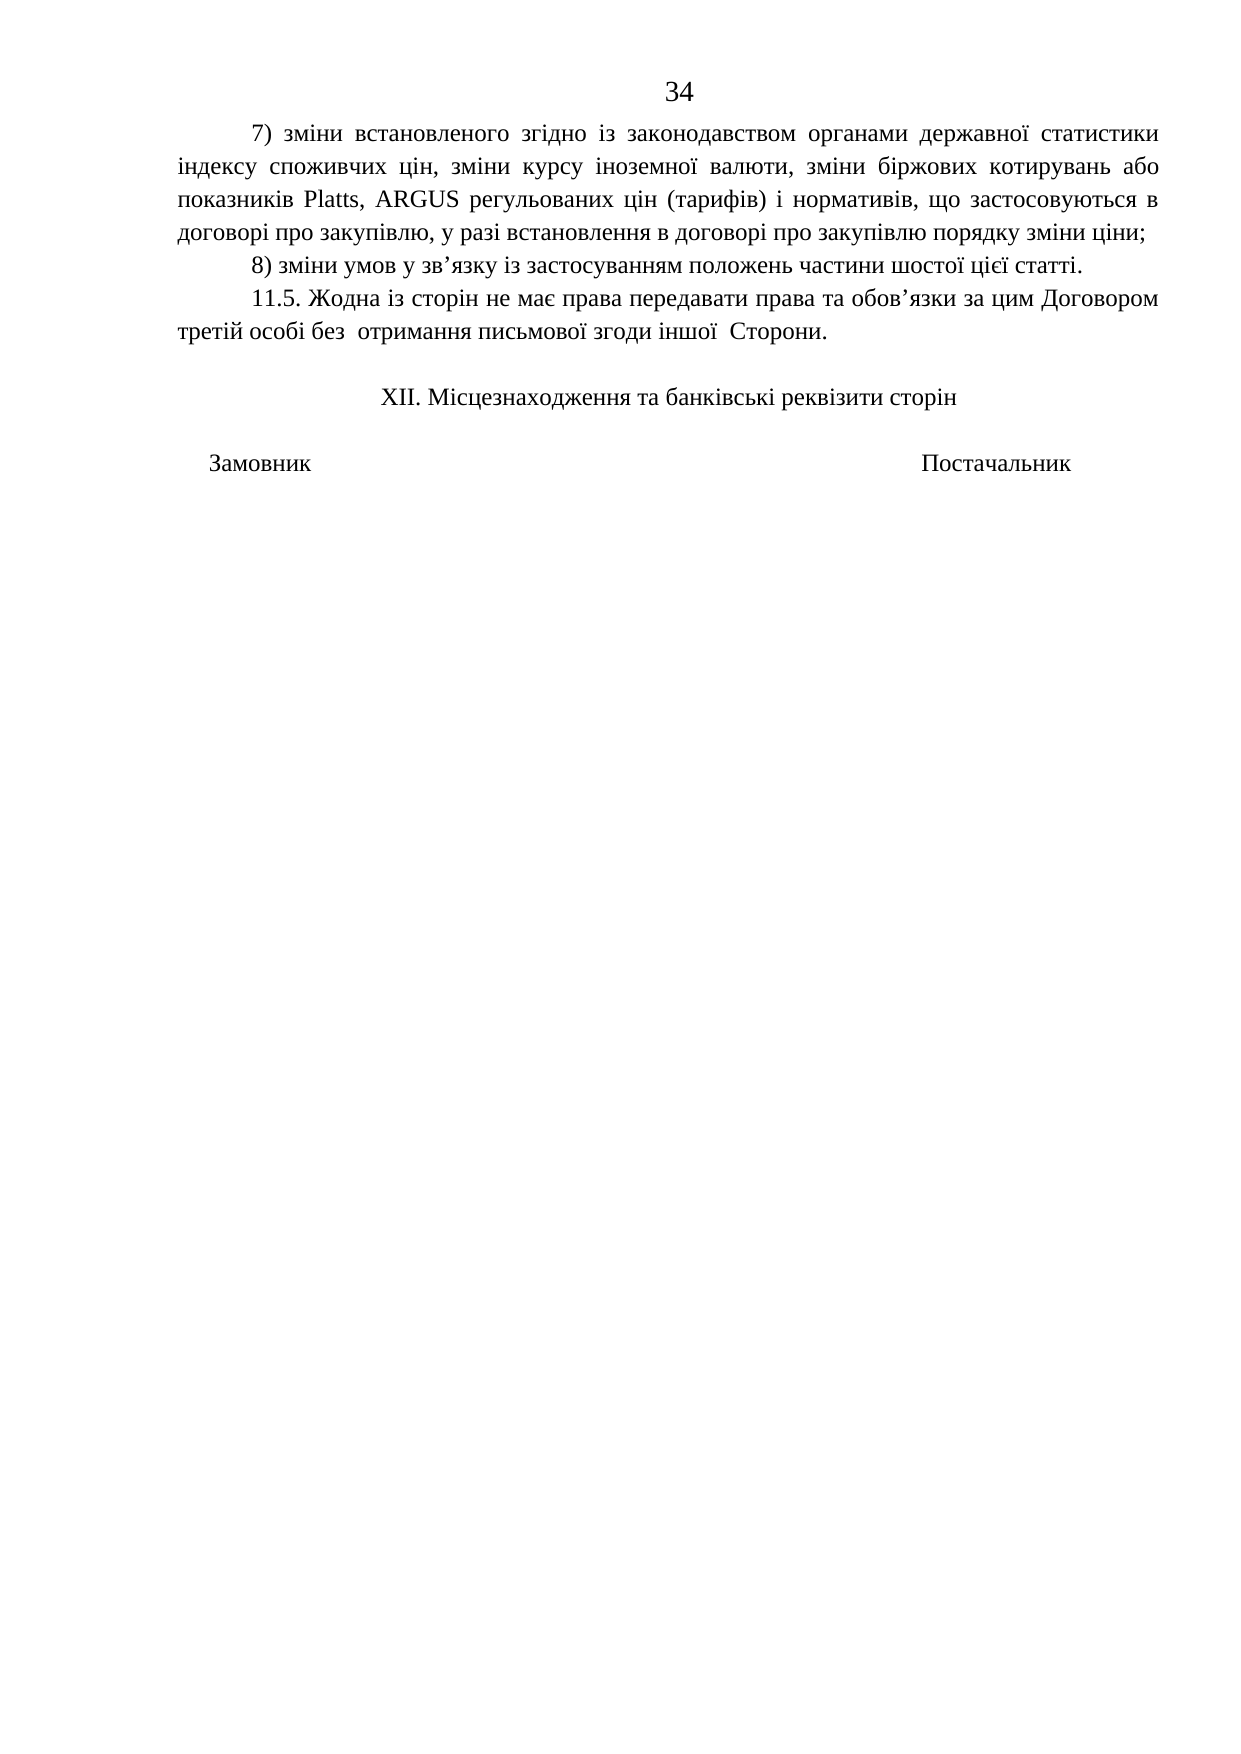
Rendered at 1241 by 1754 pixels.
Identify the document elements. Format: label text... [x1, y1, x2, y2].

text 11.5. Жодна із сторін не має права передавати права та обов’язки за цим Договором третій особі без отримання письмової згоди іншої Сторони. [177, 283, 1160, 345]
text 7) зміни встановленого згідно із законодавством органами державної статистики індексу споживчих цін, зміни курсу іноземної валюти, зміни біржових котирувань або показників Platts, ARGUS регульованих цін (тарифів) і нормативів, що застосовуються в договорі про закупівлю, у разі встановлення в договорі про закупівлю порядку зміни ціни; [177, 118, 1160, 246]
text 8) зміни умов у зв’язку із застосуванням положень частини шостої цієї статті. [177, 250, 1160, 279]
text Замовник Постачальник [177, 448, 1181, 477]
text ХІІ. Місцезнаходження та банківські реквізити сторін [177, 382, 1160, 411]
